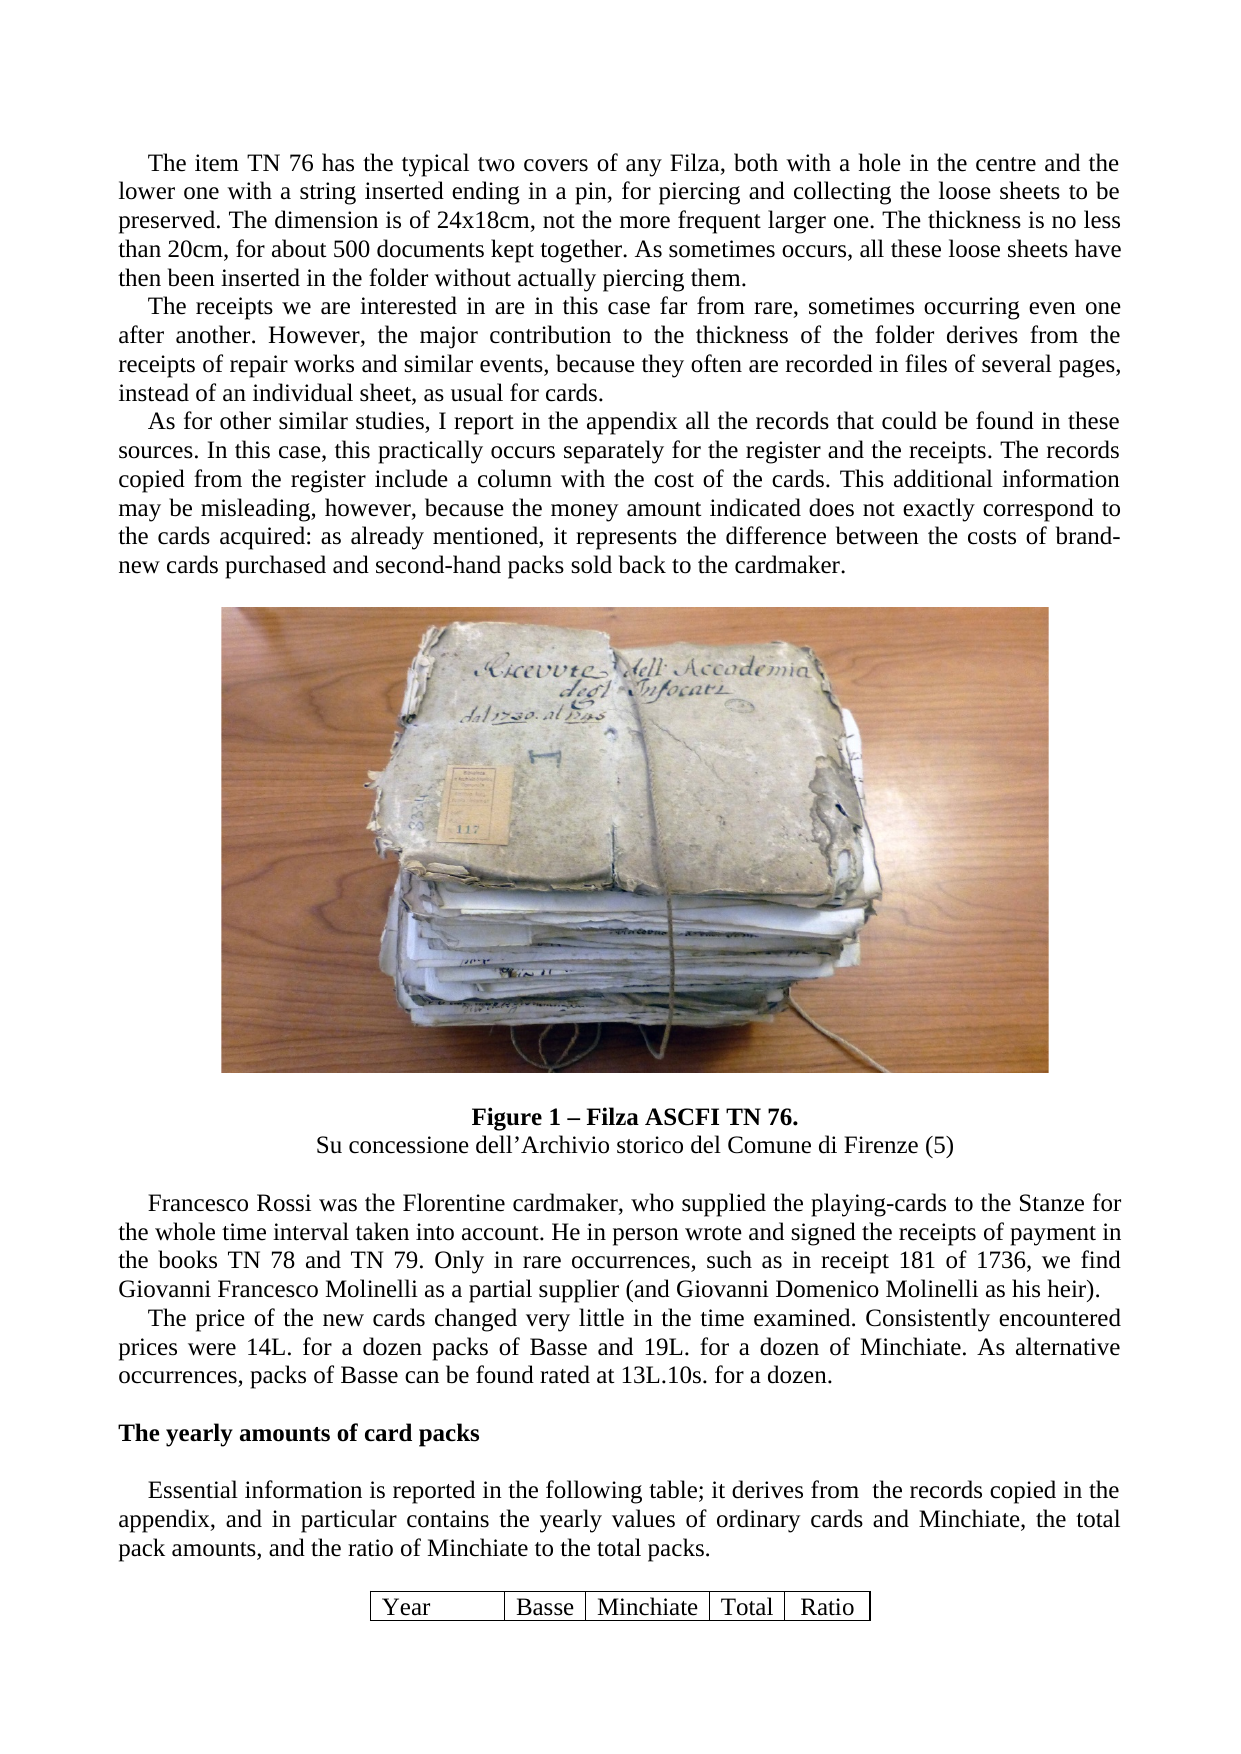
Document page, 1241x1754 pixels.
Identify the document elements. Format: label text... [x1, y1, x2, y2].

table_header Basse [505, 1592, 585, 1620]
text Essential information is reported in the following table; it derives from the records copied in the appendix, and in particular contains the yearly values of ordinary cards and Minchiate, the total pack amounts, and the ratio of Minchiate to the total packs. [118, 1476, 1122, 1562]
table_header Year [371, 1592, 504, 1620]
subtitle The yearly amounts of card packs [118, 1418, 1122, 1447]
text Su concessione dell’Archivio storico del Comune di Firenze (5) [118, 1131, 1122, 1159]
picture [221, 607, 1049, 1073]
text The receipts we are interested in are in this case far from rare, sometimes occurring even one after another. However, the major contribution to the thickness of the folder derives from the receipts of repair works and similar events, because they often are recorded in files of several pages, instead of an individual sheet, as usual for cards. [118, 291, 1122, 406]
text Figure 1 – Filza ASCFI TN 76. [118, 1102, 1122, 1131]
table_header Minchiate [586, 1592, 709, 1620]
text As for other similar studies, I report in the appendix all the records that could be found in these sources. In this case, this practically occurs separately for the register and the receipts. The records copied from the register include a column with the cost of the cards. This additional information may be misleading, however, because the money amount indicated does not exactly correspond to the cards acquired: as already mentioned, it represents the difference between the costs of brand-new cards purchased and second-hand packs sold back to the cardmaker. [118, 406, 1122, 579]
text Francesco Rossi was the Florentine cardmaker, who supplied the playing-cards to the Stanze for the whole time interval taken into account. He in person wrote and signed the receipts of payment in the books TN 78 and TN 79. Only in rare occurrences, such as in receipt 181 of 1736, we find Giovanni Francesco Molinelli as a partial supplier (and Giovanni Domenico Molinelli as his heir). [118, 1188, 1122, 1303]
table_header Ratio [785, 1592, 869, 1620]
table_header Total [710, 1592, 784, 1620]
text The price of the new cards changed very little in the time examined. Consistently encountered prices were 14L. for a dozen packs of Basse and 19L. for a dozen of Minchiate. As alternative occurrences, packs of Basse can be found rated at 13L.10s. for a dozen. [118, 1303, 1122, 1389]
text The item TN 76 has the typical two covers of any Filza, both with a hole in the centre and the lower one with a string inserted ending in a pin, for piercing and collecting the loose sheets to be preserved. The dimension is of 24x18cm, not the more frequent larger one. The thickness is no less than 20cm, for about 500 documents kept together. As sometimes occurs, all these loose sheets have then been inserted in the folder without actually piercing them. [118, 148, 1122, 291]
